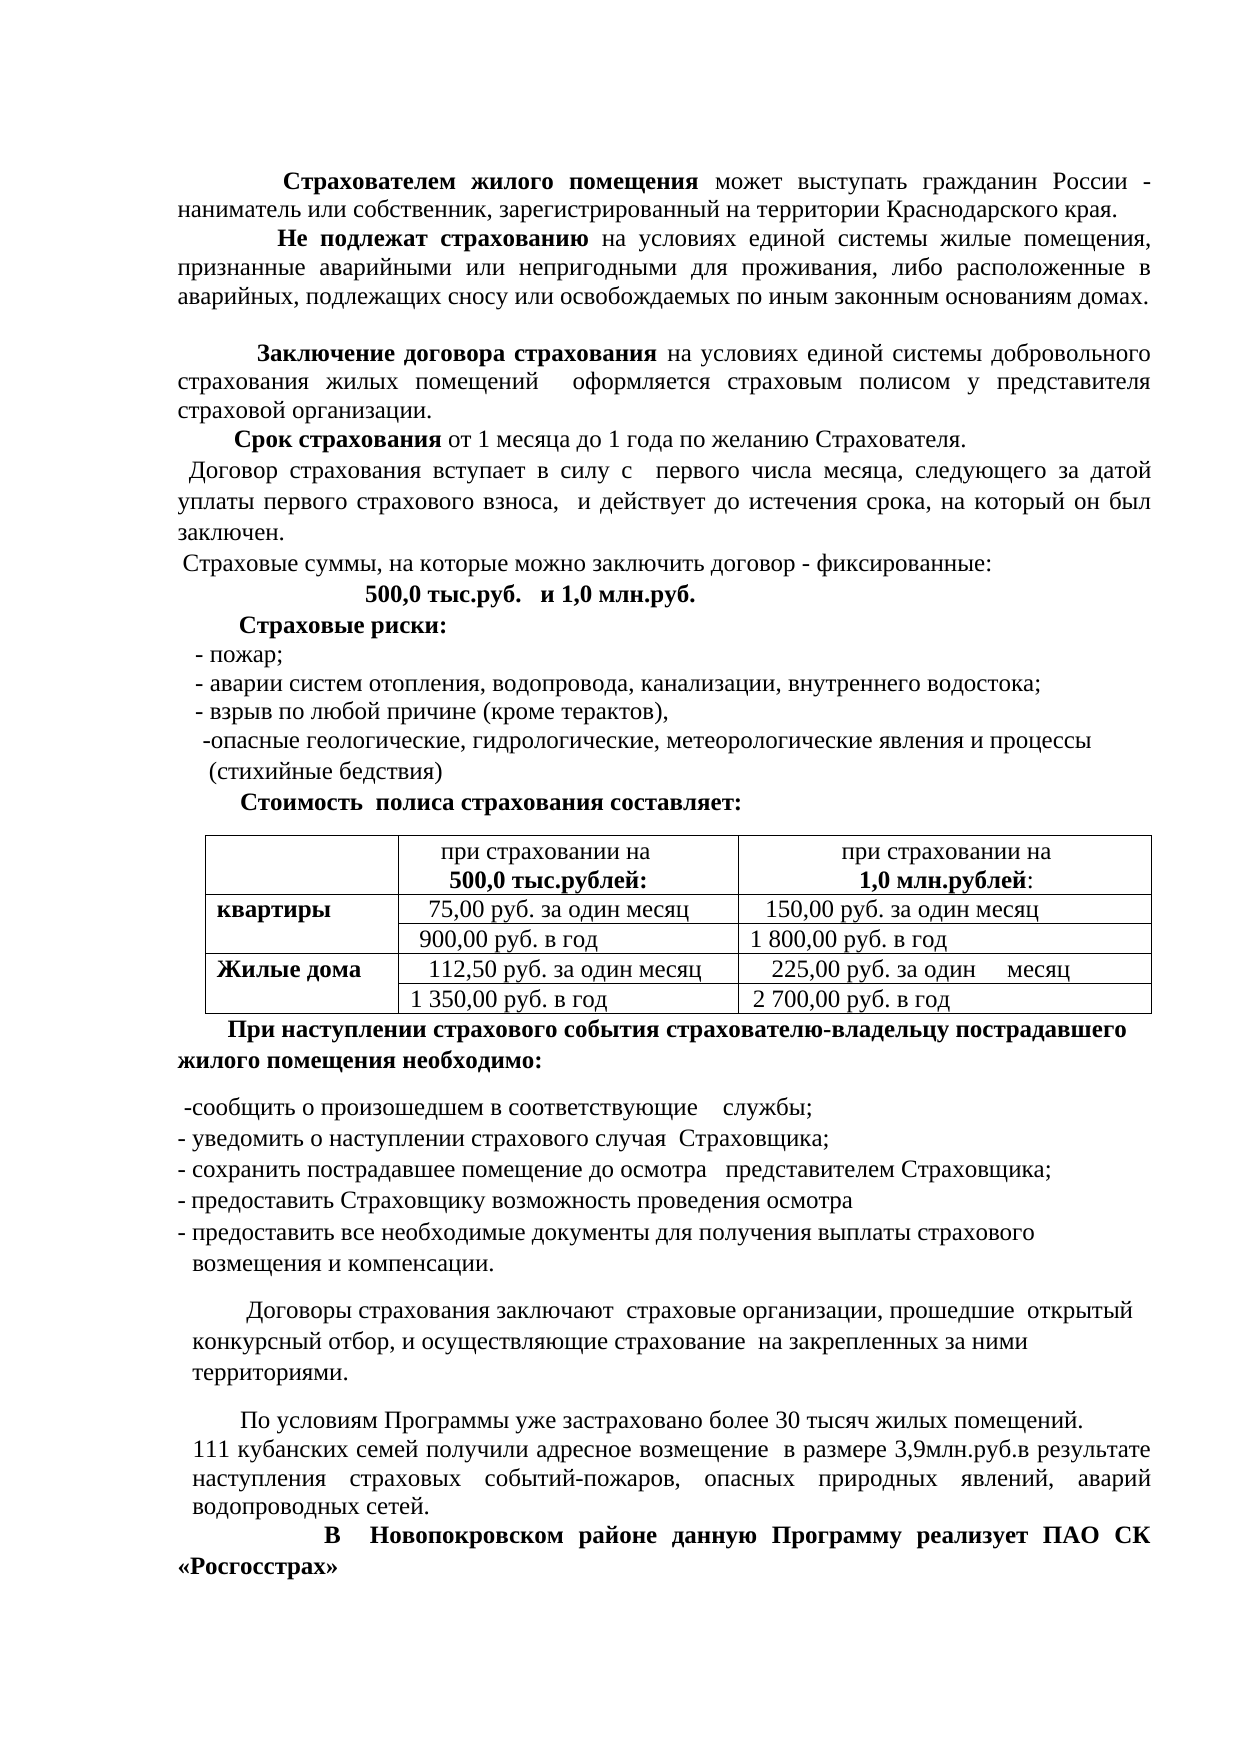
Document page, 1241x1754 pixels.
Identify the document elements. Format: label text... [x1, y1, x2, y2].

table_cell 150,00 руб. за один месяц [739, 895, 1151, 923]
text -опасные геологические, гидрологические, метеорологические явления и процессы [177, 725, 1152, 754]
text - предоставить все необходимые документы для получения выплаты страхового возмещения и компенсации. [177, 1217, 1152, 1276]
text -сообщить о произошедшем в соответствующие службы; [177, 1092, 1152, 1121]
text Страхователем жилого помещения может выступать гражданин России - наниматель или собственник, зарегистрированный на территории Краснодарского края. [177, 166, 1152, 223]
text - сохранить пострадавшее помещение до осмотра представителем Страховщика; [177, 1154, 1152, 1183]
table_cell 1 800,00 руб. в год [739, 924, 1151, 953]
text Договор страхования вступает в силу с первого числа месяца, следующего за датой уплаты первого страхового взноса, и действует до истечения срока, на который он был заключен. [177, 455, 1152, 546]
text В Новопокровском районе данную Программу реализует ПАО СК «Росгосстрах» [177, 1520, 1152, 1580]
text - пожар; [180, 639, 1122, 668]
text - предоставить Страховщику возможность проведения осмотра [177, 1186, 1152, 1214]
table_cell 1 350,00 руб. в год [399, 984, 738, 1013]
table_cell квартиры [206, 895, 398, 953]
table_header при страховании на 1,0 млн.рублей: [739, 836, 1151, 893]
text Не подлежат страхованию на условиях единой системы жилые помещения, признанные аварийными или непригодными для проживания, либо расположенные в аварийных, подлежащих сносу или освобождаемых по иным законным основаниям домах. [177, 223, 1152, 309]
table_cell Жилые дома [206, 954, 398, 1013]
text По условиям Программы уже застраховано более 30 тысяч жилых помещений. [177, 1405, 1152, 1434]
text При наступлении страхового события страхователю-владельцу пострадавшего жилого помещения необходимо: [177, 1014, 1152, 1073]
text Договоры страхования заключают страховые организации, прошедшие открытый конкурсный отбор, и осуществляющие страхование на закрепленных за ними территориями. [177, 1295, 1152, 1386]
text Срок страхования от 1 месяца до 1 года по желанию Страхователя. [177, 424, 1152, 453]
table_cell 225,00 руб. за один месяц [739, 954, 1151, 983]
text 111 кубанских семей получили адресное возмещение в размере 3,9млн.руб.в результате наступления страховых событий-пожаров, опасных природных явлений, аварий водопроводных сетей. [177, 1434, 1152, 1520]
table_header при страховании на 500,0 тыс.рублей: [399, 836, 738, 893]
table_cell 75,00 руб. за один месяц [399, 895, 738, 923]
text Страховые суммы, на которые можно заключить договор - фиксированные: [177, 548, 1152, 577]
text 500,0 тыс.руб. и 1,0 млн.руб. [177, 579, 1152, 608]
table_cell 112,50 руб. за один месяц [399, 954, 738, 983]
text Страховые риски: [180, 610, 1122, 639]
text - уведомить о наступлении страхового случая Страховщика; [177, 1123, 1152, 1152]
text Стоимость полиса страхования составляет: [177, 787, 1152, 816]
text - аварии систем отопления, водопровода, канализации, внутреннего водостока; [180, 668, 1122, 696]
table_cell 900,00 руб. в год [399, 924, 738, 953]
text Заключение договора страхования на условиях единой системы добровольного страхования жилых помещений оформляется страховым полисом у представителя страховой организации. [177, 338, 1152, 424]
table_header [206, 836, 398, 893]
table_cell 2 700,00 руб. в год [739, 984, 1151, 1013]
text (стихийные бедствия) [177, 756, 1152, 785]
text - взрыв по любой причине (кроме терактов), [180, 696, 1122, 725]
